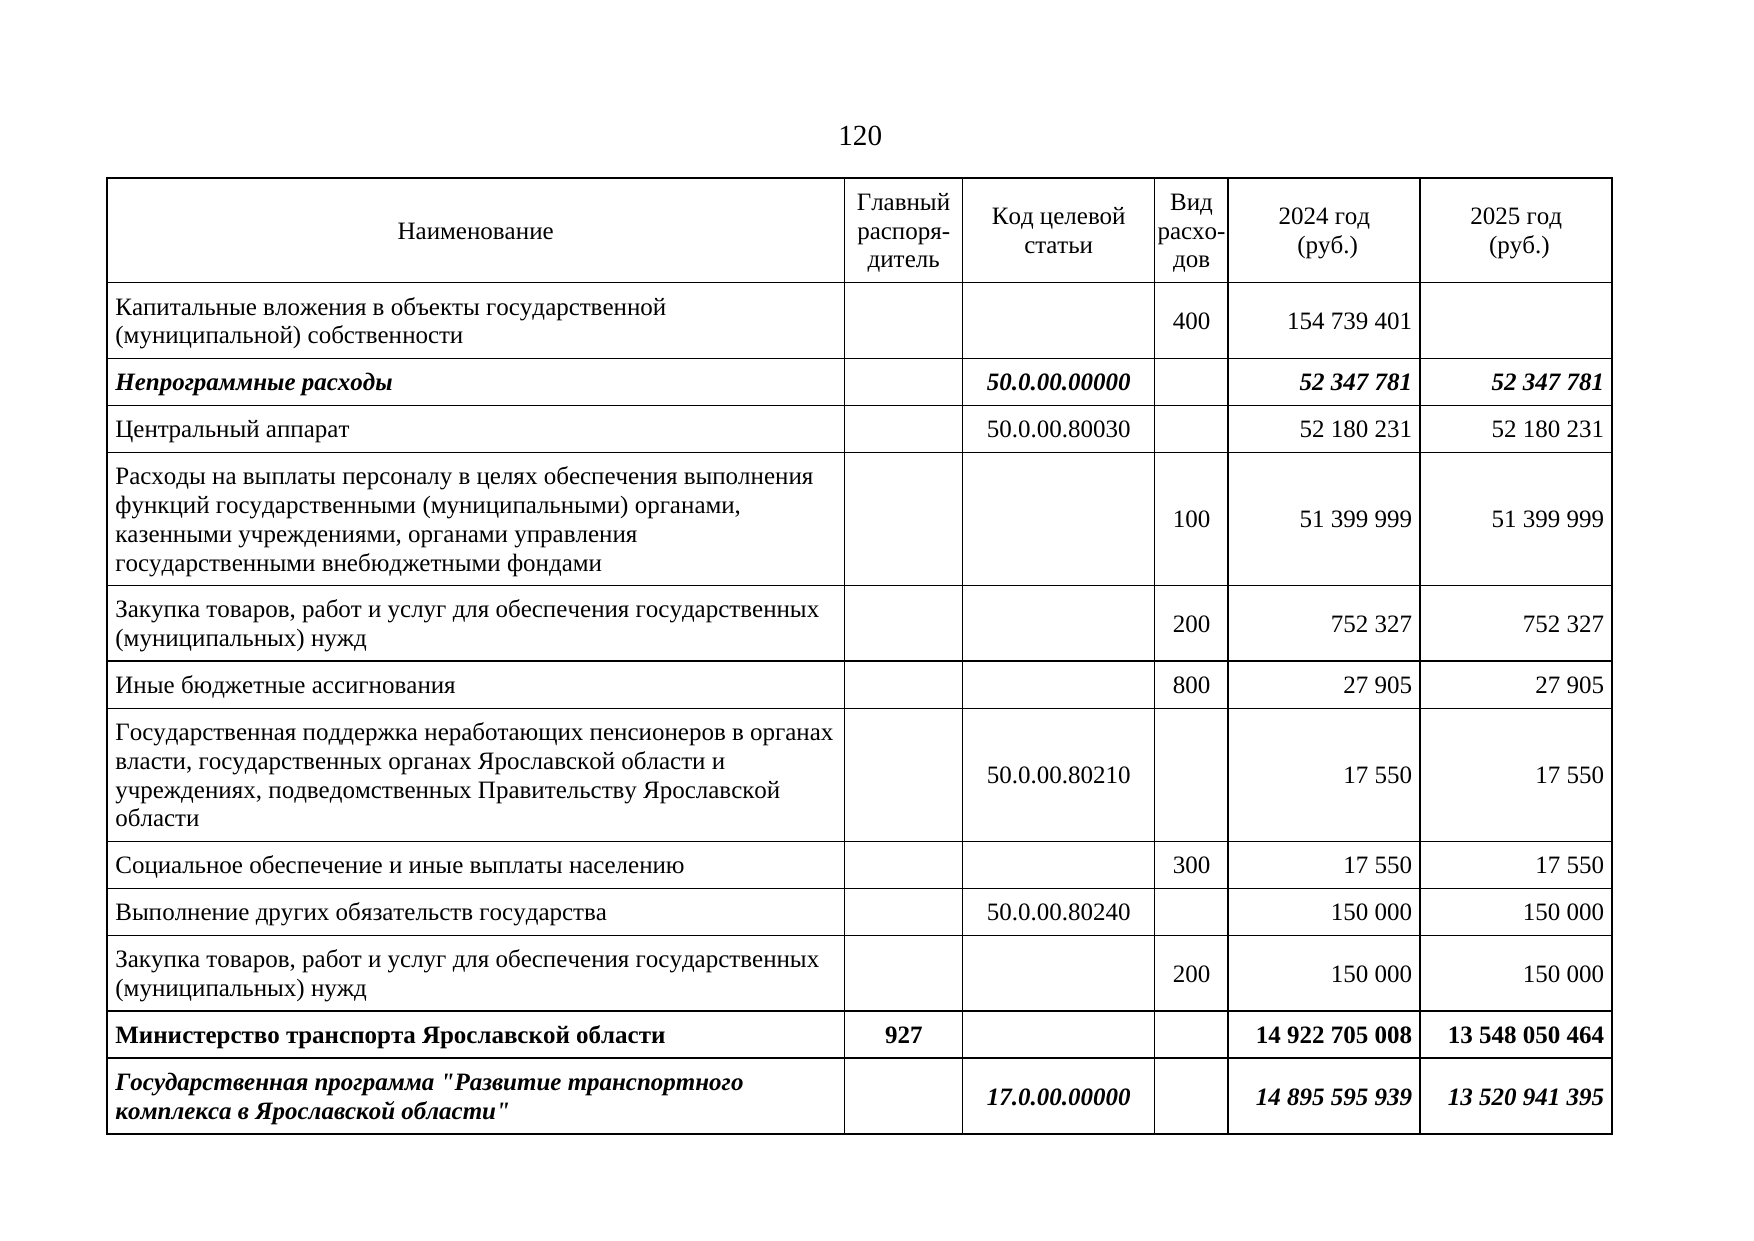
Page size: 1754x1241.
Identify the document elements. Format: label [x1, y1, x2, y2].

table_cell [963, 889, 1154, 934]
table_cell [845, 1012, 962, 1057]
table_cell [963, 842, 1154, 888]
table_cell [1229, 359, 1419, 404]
table_header [963, 179, 1154, 282]
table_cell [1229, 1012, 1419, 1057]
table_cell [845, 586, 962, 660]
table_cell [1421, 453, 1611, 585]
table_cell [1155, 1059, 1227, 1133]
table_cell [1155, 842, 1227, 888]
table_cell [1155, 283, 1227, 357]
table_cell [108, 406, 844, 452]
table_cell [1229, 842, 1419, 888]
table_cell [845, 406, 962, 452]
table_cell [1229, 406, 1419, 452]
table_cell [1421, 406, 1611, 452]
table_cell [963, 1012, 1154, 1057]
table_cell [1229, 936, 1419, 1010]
table_header [845, 179, 962, 282]
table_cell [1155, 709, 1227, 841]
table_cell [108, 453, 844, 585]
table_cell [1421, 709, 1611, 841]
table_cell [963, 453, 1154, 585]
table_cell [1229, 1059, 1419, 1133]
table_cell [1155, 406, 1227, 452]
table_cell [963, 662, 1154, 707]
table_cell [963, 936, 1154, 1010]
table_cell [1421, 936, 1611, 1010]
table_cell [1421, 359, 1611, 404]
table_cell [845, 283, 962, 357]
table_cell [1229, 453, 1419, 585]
table_header [1155, 179, 1227, 282]
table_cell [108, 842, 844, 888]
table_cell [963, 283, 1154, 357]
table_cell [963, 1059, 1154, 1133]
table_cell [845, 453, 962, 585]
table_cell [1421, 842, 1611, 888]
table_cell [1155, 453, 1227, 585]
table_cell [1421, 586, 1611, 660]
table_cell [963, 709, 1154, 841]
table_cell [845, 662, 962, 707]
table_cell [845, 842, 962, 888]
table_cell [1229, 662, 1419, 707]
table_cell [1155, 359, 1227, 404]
table_header [108, 179, 844, 282]
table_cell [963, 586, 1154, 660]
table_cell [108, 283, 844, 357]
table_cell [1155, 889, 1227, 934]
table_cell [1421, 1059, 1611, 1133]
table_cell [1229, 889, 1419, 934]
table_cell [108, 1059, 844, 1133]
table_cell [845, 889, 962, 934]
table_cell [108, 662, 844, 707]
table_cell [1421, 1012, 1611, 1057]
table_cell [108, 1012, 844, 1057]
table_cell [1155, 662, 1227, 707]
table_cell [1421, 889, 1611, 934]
table_header [1229, 179, 1419, 282]
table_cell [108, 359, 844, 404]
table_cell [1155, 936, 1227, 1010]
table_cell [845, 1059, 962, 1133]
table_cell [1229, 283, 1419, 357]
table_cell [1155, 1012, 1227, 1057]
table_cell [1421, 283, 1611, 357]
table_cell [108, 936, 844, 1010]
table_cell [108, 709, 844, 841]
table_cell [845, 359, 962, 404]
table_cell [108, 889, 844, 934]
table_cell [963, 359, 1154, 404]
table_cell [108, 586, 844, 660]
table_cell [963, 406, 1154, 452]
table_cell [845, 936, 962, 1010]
table_header [1421, 179, 1611, 282]
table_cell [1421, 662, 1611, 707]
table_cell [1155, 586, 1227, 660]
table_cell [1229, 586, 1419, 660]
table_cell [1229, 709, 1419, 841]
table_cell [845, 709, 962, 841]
